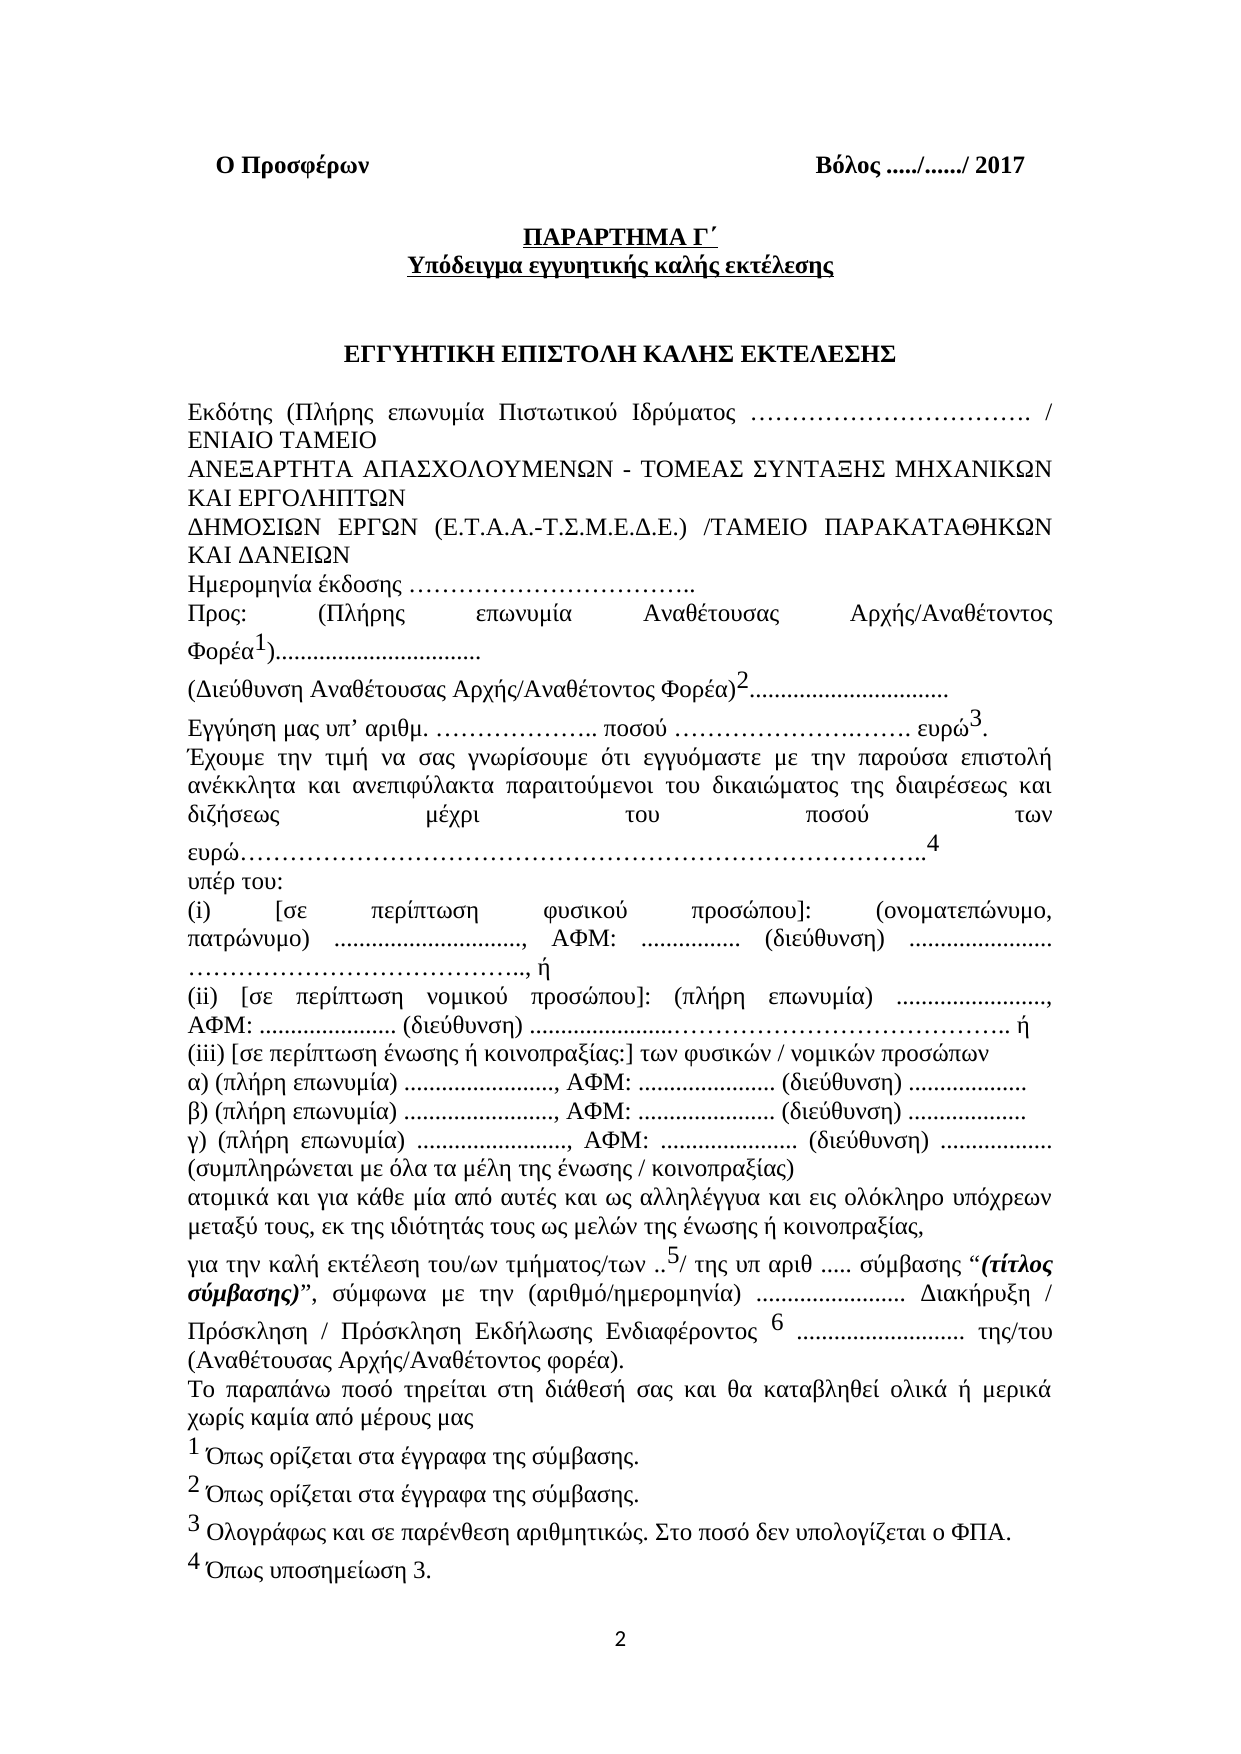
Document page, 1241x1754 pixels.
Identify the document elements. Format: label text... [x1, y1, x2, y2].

text Εκδότης (Πλήρης επωνυμία Πιστωτικού Ιδρύματος ……………………………. / ΕΝΙΑΙΟ ΤΑΜΕΙΟ [187, 397, 1053, 454]
text Εγγύηση μας υπ’ αριθμ. ……………….. ποσού ………………….……. ευρώ3. [187, 703, 1053, 742]
text (Διεύθυνση Αναθέτουσας Αρχής/Αναθέτοντος Φορέα)2................................ [187, 665, 1053, 703]
text 2 Όπως ορίζεται στα έγγραφα της σύμβασης. [187, 1469, 1053, 1508]
text Ημερομηνία έκδοσης …………………………….. [187, 569, 1053, 598]
text υπέρ του: [187, 866, 1053, 895]
text α) (πλήρη επωνυμία) ........................, ΑΦΜ: ...................... (διεύθυνση) ................... [187, 1067, 1053, 1096]
text 4 Όπως υποσημείωση 3. [187, 1546, 1053, 1584]
text ΕΓΓΥΗΤΙΚΗ ΕΠΙΣΤΟΛΗ ΚΑΛΗΣ ΕΚΤΕΛΕΣΗΣ [187, 339, 1053, 368]
text 3 Ολογράφως και σε παρένθεση αριθμητικώς. Στο ποσό δεν υπολογίζεται ο ΦΠΑ. [187, 1508, 1053, 1546]
text Ο Προσφέρων Βόλος ...../....../ 2017 [187, 150, 1053, 179]
text (i) [σε περίπτωση φυσικού προσώπου]: (ονοματεπώνυμο, πατρώνυμο) .............................., ΑΦΜ: ................ (διεύθυνση) .......................………………………………….., ή [187, 895, 1053, 981]
text (iii) [σε περίπτωση ένωσης ή κοινοπραξίας:] των φυσικών / νομικών προσώπων [187, 1038, 1053, 1067]
text β) (πλήρη επωνυμία) ........................, ΑΦΜ: ...................... (διεύθυνση) ................... [187, 1096, 1053, 1125]
text 1 Όπως ορίζεται στα έγγραφα της σύμβασης. [187, 1431, 1053, 1469]
text γ) (πλήρη επωνυμία) ........................, ΑΦΜ: ...................... (διεύθυνση) .................. (συμπληρώνεται με όλα τα μέλη της ένωσης / κοινοπραξίας) [187, 1125, 1053, 1182]
text ΔΗΜΟΣΙΩΝ ΕΡΓΩΝ (Ε.Τ.Α.Α.-Τ.Σ.Μ.Ε.Δ.Ε.) /TAMEIO ΠΑΡΑΚΑΤΑΘΗΚΩΝ ΚΑΙ ΔΑΝΕΙΩΝ [187, 512, 1053, 569]
text (ii) [σε περίπτωση νομικού προσώπου]: (πλήρη επωνυμία) ........................, ΑΦΜ: ...................... (διεύθυνση) .......................………………………………….. ή [187, 981, 1053, 1038]
text Προς: (Πλήρης επωνυμία Αναθέτουσας Αρχής/Αναθέτοντος Φορέα1)................................. [187, 598, 1053, 665]
text ΑΝΕΞΑΡΤΗΤΑ ΑΠΑΣΧΟΛΟΥΜΕΝΩΝ - ΤΟΜΕΑΣ ΣΥΝΤΑΞΗΣ ΜΗΧΑΝΙΚΩΝ ΚΑΙ ΕΡΓΟΛΗΠΤΩΝ [187, 454, 1053, 512]
text Υπόδειγμα εγγυητικής καλής εκτέλεσης [187, 251, 1053, 279]
text ατομικά και για κάθε μία από αυτές και ως αλληλέγγυα και εις ολόκληρο υπόχρεων μεταξύ τους, εκ της ιδιότητάς τους ως μελών της ένωσης ή κοινοπραξίας, [187, 1182, 1053, 1240]
text Το παραπάνω ποσό τηρείται στη διάθεσή σας και θα καταβληθεί ολικά ή μερικά χωρίς καμία από μέρους μας [187, 1374, 1053, 1431]
text ΠΑΡΑΡΤΗΜΑ Γ΄ [187, 222, 1053, 251]
text για την καλή εκτέλεση του/ων τμήματος/των ..5/ της υπ αριθ ..... σύμβασης “(τίτλος σύμβασης)”, σύμφωνα με την (αριθμό/ημερομηνία) ........................ Διακήρυξη / Πρόσκληση / Πρόσκληση Εκδήλωσης Ενδιαφέροντος 6 ........................... της/του (Αναθέτουσας Αρχής/Αναθέτοντος φορέα). [187, 1240, 1053, 1374]
text Έχουμε την τιμή να σας γνωρίσουμε ότι εγγυόμαστε με την παρούσα επιστολή ανέκκλητα και ανεπιφύλακτα παραιτούμενοι του δικαιώματος της διαιρέσεως και διζήσεως μέχρι του ποσού των ευρώ………………………………………………………………………..4 [187, 742, 1053, 866]
